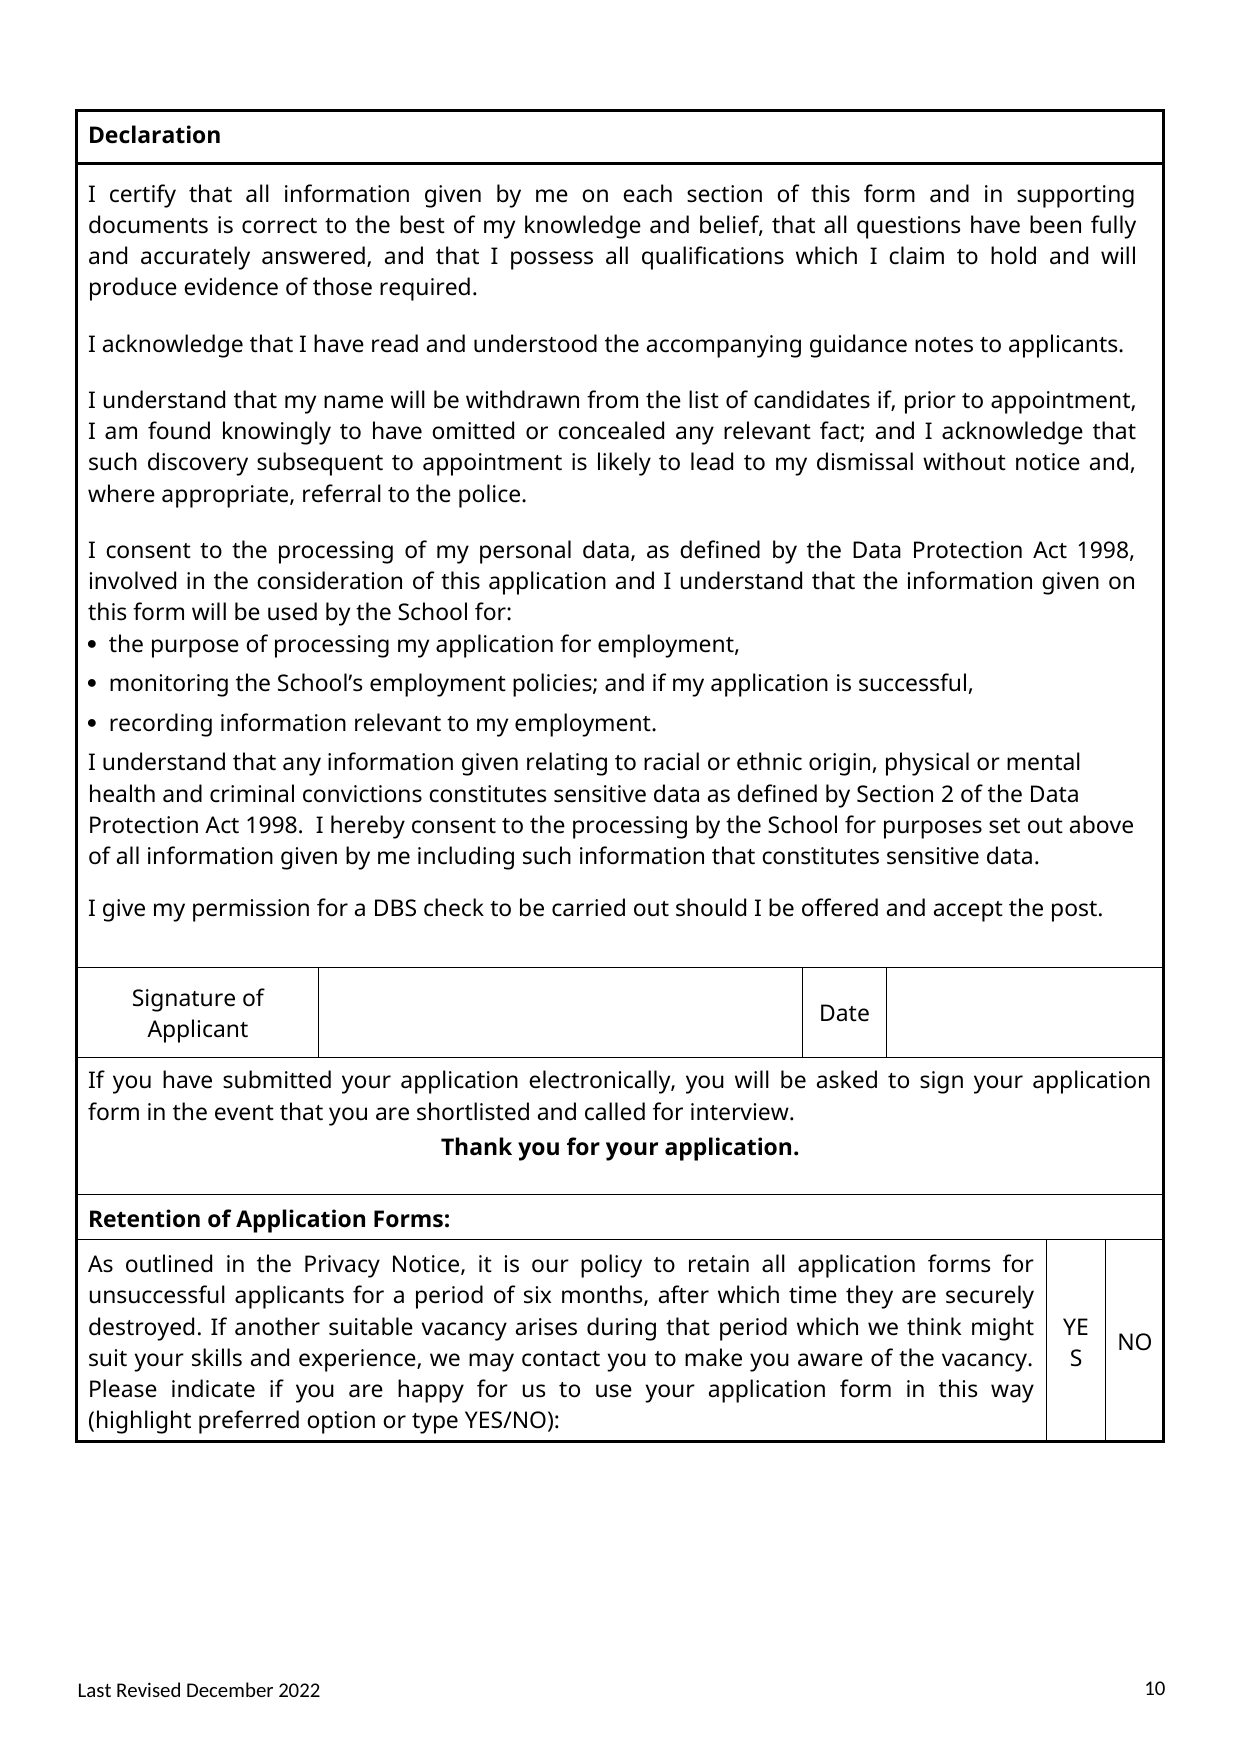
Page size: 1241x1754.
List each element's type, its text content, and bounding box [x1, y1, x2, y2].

table_cell [319, 968, 802, 1057]
table_cell If you have submitted your application electronically, you will be asked to sign your application form in the event that you are shortlisted and called for interview. Thank you for your application. [78, 1058, 1162, 1194]
table_cell Date [803, 968, 886, 1057]
table_cell As outlined in the Privacy Notice, it is our policy to retain all application forms for unsuccessful applicants for a period of six months, after which time they are securely destroyed. If another suitable vacancy arises during that period which we think might suit your skills and experience, we may contact you to make you aware of the vacancy. Please indicate if you are happy for us to use your application form in this way (highlight preferred option or type YES/NO): [78, 1240, 1046, 1440]
table_cell Signature of Applicant [78, 968, 318, 1057]
table_cell [887, 968, 1162, 1057]
table_cell YES [1047, 1240, 1105, 1440]
table_header Declaration [78, 112, 1162, 162]
table_cell I certify that all information given by me on each section of this form and in supporting documents is correct to the best of my knowledge and belief, that all questions have been fully and accurately answered, and that I possess all qualifications which I claim to hold and will produce evidence of those required. I acknowledge that I have read and understood the accompanying guidance notes to applicants. I understand that my name will be withdrawn from the list of candidates if, prior to appointment, I am found knowingly to have omitted or concealed any relevant fact; and I acknowledge that such discovery subsequent to appointment is likely to lead to my dismissal without notice and, where appropriate, referral to the police. I consent to the processing of my personal data, as defined by the Data Protection Act 1998, involved in the consideration of this application and I understand that the information given on this form will be used by the School for: the purpose of processing my application for employment, monitoring the School’s employment policies; and if my application is successful, recording information relevant to my employment. I understand that any information given relating to racial or ethnic origin, physical or mental health and criminal convictions constitutes sensitive data as defined by Section 2 of the Data Protection Act 1998. I hereby consent to the processing by the School for purposes set out above of all information given by me including such information that constitutes sensitive data. I give my permission for a DBS check to be carried out should I be offered and accept the post. [78, 165, 1162, 967]
table_cell NO [1106, 1240, 1162, 1440]
table_cell Retention of Application Forms: [78, 1195, 1162, 1239]
